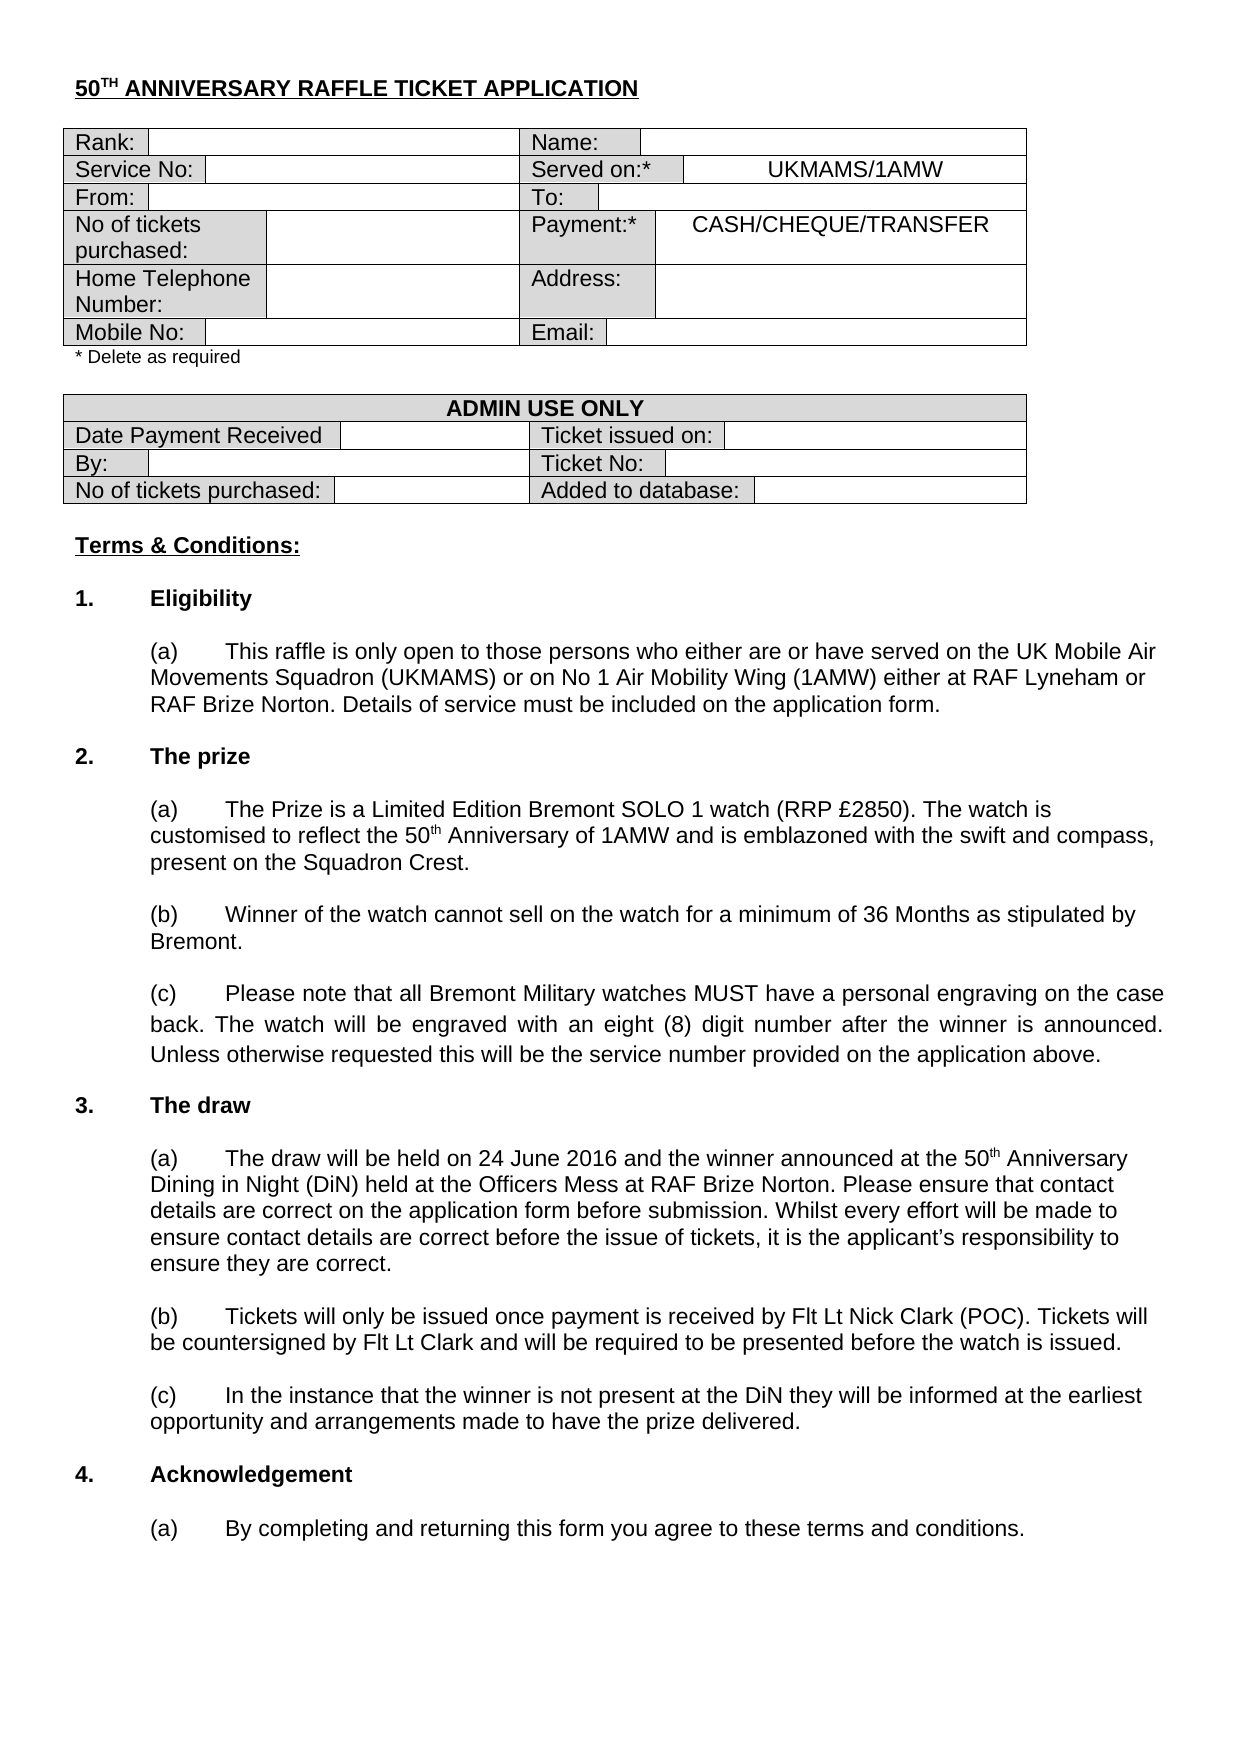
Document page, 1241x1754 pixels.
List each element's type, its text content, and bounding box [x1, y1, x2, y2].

table_cell [267, 211, 519, 264]
text (c) Please note that all Bremont Military watches MUST have a personal engraving on the case back. The watch will be engraved with an eight (8) digit number after the winner is announced. Unless otherwise requested this will be the service number provided on the application above. [150, 980, 1165, 1067]
table_cell From: [64, 184, 148, 210]
text (a) The draw will be held on 24 June 2016 and the winner announced at the 50th Anniversary Dining in Night (DiN) held at the Officers Mess at RAF Brize Norton. Please ensure that contact details are correct on the application form before submission. Whilst every effort will be made to ensure contact details are correct before the issue of tickets, it is the applicant’s responsibility to ensure they are correct. [150, 1144, 1165, 1276]
text * Delete as required [75, 346, 1165, 367]
table_cell Address: [520, 265, 655, 317]
table_cell [149, 184, 519, 210]
text 4. Acknowledgement [75, 1461, 1165, 1487]
text 3. The draw [75, 1092, 1165, 1118]
table_cell [607, 319, 1026, 345]
text (a) By completing and returning this form you agree to these terms and conditions. [75, 1515, 1165, 1542]
text Terms & Conditions: [75, 532, 1165, 559]
table_cell Email: [520, 319, 606, 345]
table_cell [267, 265, 519, 317]
text (a) This raffle is only open to those persons who either are or have served on the UK Mobile Air Movements Squadron (UKMAMS) or on No 1 Air Mobility Wing (1AMW) either at RAF Lyneham or RAF Brize Norton. Details of service must be included on the application form. [150, 638, 1165, 717]
table_cell [666, 450, 1026, 476]
table_cell [341, 422, 529, 448]
table_header Name: [520, 129, 640, 155]
table_cell [656, 265, 1026, 317]
text (c) In the instance that the winner is not present at the DiN they will be informed at the earliest opportunity and arrangements made to have the prize delivered. [150, 1382, 1165, 1434]
table_cell [599, 184, 1026, 210]
table_cell No of tickets purchased: [64, 477, 334, 503]
table_cell Service No: [64, 156, 205, 182]
table_cell Date Payment Received [64, 422, 340, 448]
table_cell [206, 156, 519, 182]
text 1. Eligibility [75, 585, 1165, 611]
table_cell [206, 319, 519, 345]
table_cell Home Telephone Number: [64, 265, 266, 317]
table_cell Added to database: [530, 477, 754, 503]
text (a) The Prize is a Limited Edition Bremont SOLO 1 watch (RRP £2850). The watch is customised to reflect the 50th Anniversary of 1AMW and is emblazoned with the swift and compass, present on the Squadron Crest. [150, 796, 1165, 875]
table_cell [755, 477, 1026, 503]
table_cell Mobile No: [64, 319, 205, 345]
table_cell CASH/CHEQUE/TRANSFER [656, 211, 1026, 264]
table_header [641, 129, 1026, 155]
table_cell [149, 450, 529, 476]
table_cell Ticket No: [530, 450, 665, 476]
table_header [149, 129, 519, 155]
text 50TH ANNIVERSARY RAFFLE TICKET APPLICATION [75, 75, 1165, 101]
text 2. The prize [75, 743, 1165, 769]
table_cell [725, 422, 1026, 448]
table_cell Served on:* [520, 156, 683, 182]
text (b) Tickets will only be issued once payment is received by Flt Lt Nick Clark (POC). Tickets will be countersigned by Flt Lt Clark and will be required to be presented before the watch is issued. [150, 1303, 1165, 1355]
table_cell UKMAMS/1AMW [684, 156, 1026, 182]
table_header Rank: [64, 129, 148, 155]
table_cell [335, 477, 529, 503]
table_cell No of tickets purchased: [64, 211, 266, 264]
table_cell Payment:* [520, 211, 655, 264]
table_cell By: [64, 450, 148, 476]
table_header ADMIN USE ONLY [64, 395, 1026, 421]
table_cell Ticket issued on: [530, 422, 724, 448]
table_cell To: [520, 184, 598, 210]
text (b) Winner of the watch cannot sell on the watch for a minimum of 36 Months as stipulated by Bremont. [150, 901, 1165, 954]
